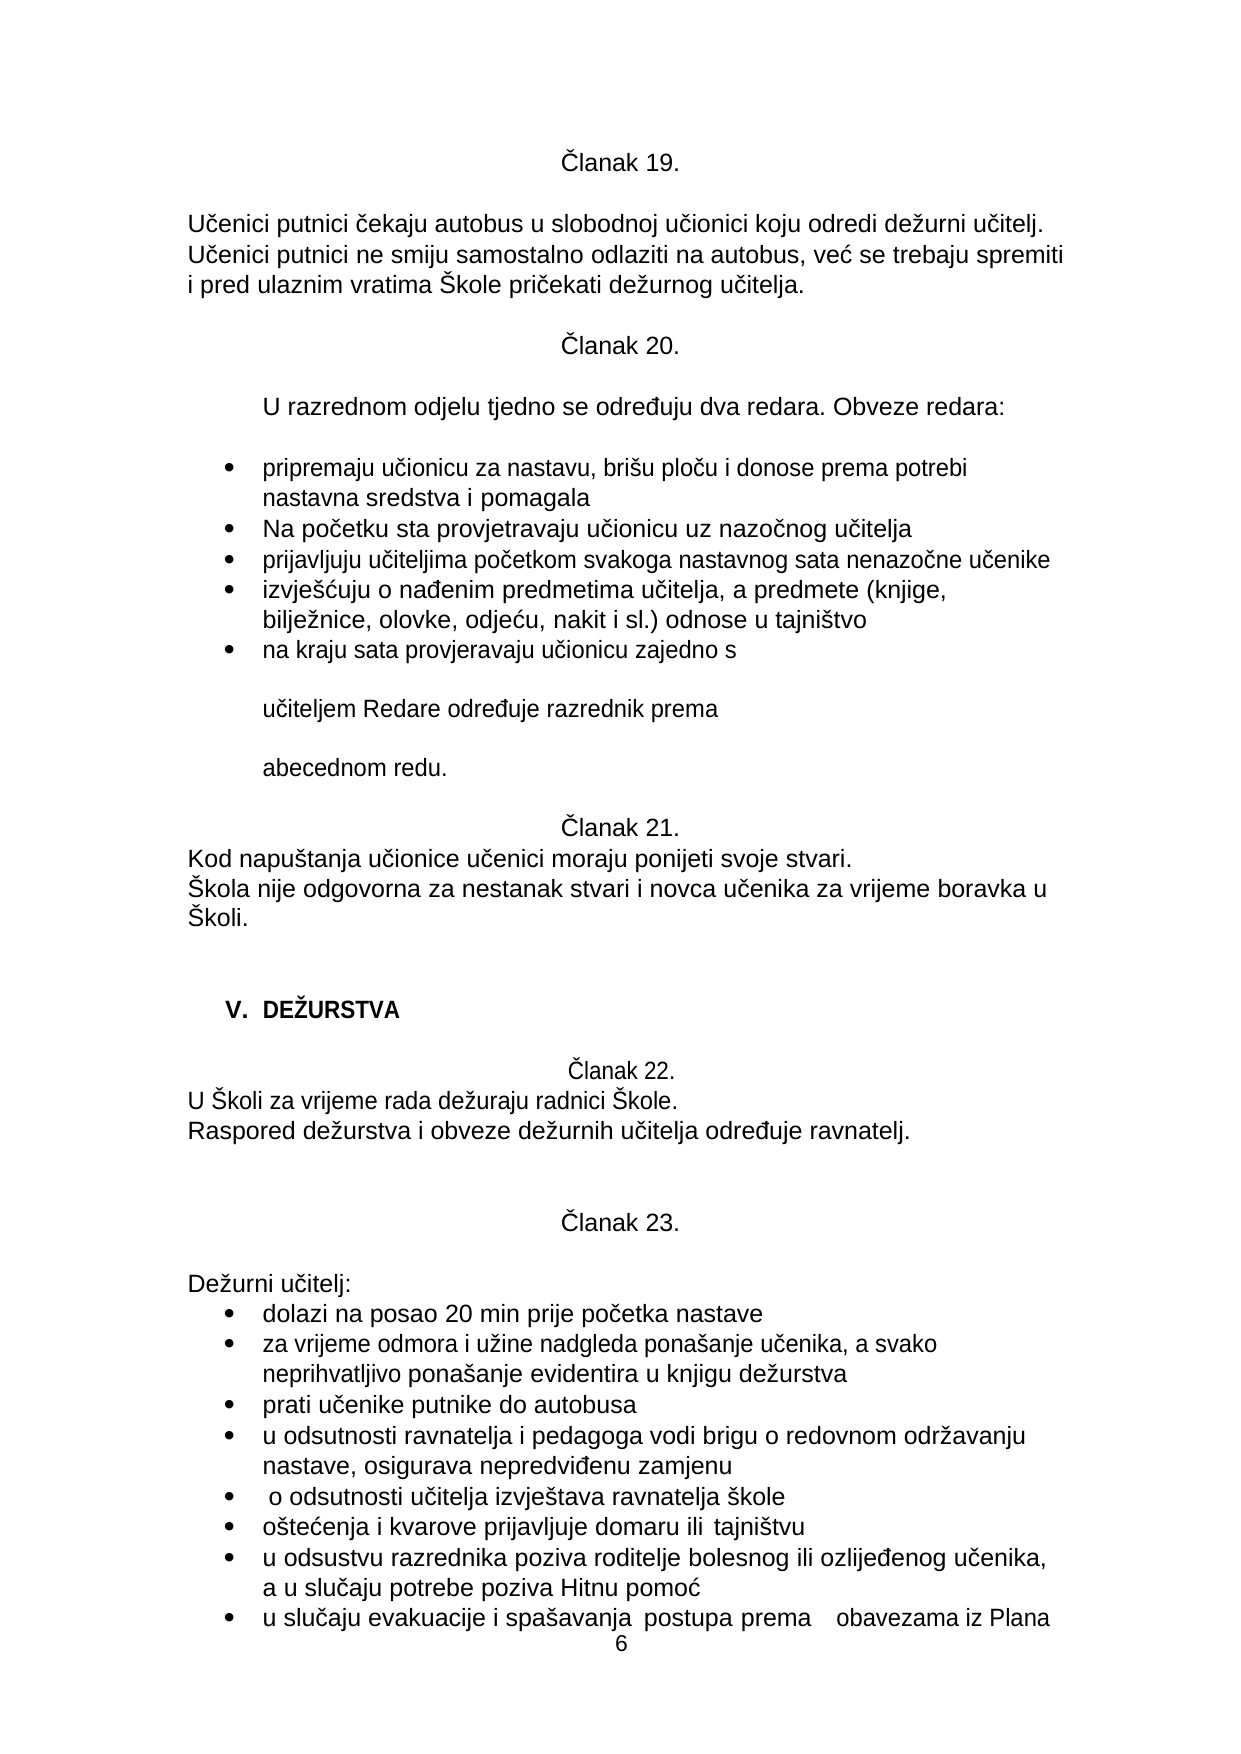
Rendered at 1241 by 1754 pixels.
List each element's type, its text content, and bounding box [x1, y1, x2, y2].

text Raspored dežurstva i obveze dežurnih učitelja određuje ravnatelj. [187, 1116, 1065, 1145]
text U razrednom odjelu tjedno se određuju dva redara. Obveze redara: [262, 392, 1065, 421]
list oštećenja i kvarove prijavljuje domaru ili tajništvu [225, 1512, 1065, 1541]
text Dežurni učitelj: [187, 1269, 1065, 1298]
text Članak 23. [502, 1208, 738, 1237]
text Kod napuštanja učionice učenici moraju ponijeti svoje stvari. [187, 844, 1065, 873]
text Učenici putnici čekaju autobus u slobodnoj učionici koju odredi dežurni učitelj. [187, 209, 1065, 238]
text Škola nije odgovorna za nestanak stvari i novca učenika za vrijeme boravka u Školi. [187, 874, 1065, 932]
list o odsutnosti učitelja izvještava ravnatelja škole [225, 1481, 1065, 1511]
list Na početku sta provjetravaju učionicu uz nazočnog učitelja [225, 513, 1065, 544]
text Članak 21. [502, 813, 738, 842]
list na kraju sata provjeravaju učionicu zajedno s učiteljem Redare određuje razrednik prema abecednom redu. [225, 635, 817, 781]
list prati učenike putnike do autobusa [225, 1389, 1065, 1419]
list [225, 1603, 1053, 1632]
list za vrijeme odmora i užine nadgleda ponašanje učenika, a svako neprihvatljivo ponašanje evidentira u knjigu dežurstva [225, 1329, 1053, 1388]
text Članak 22. U Školi za vrijeme rada dežuraju radnici Škole. [187, 1056, 680, 1115]
text Članak 20. [502, 331, 738, 359]
list pripremaju učionicu za nastavu, brišu ploču i donose prema potrebi nastavna sredstva i pomagala [225, 453, 1053, 512]
list dolazi na posao 20 min prije početka nastave [225, 1299, 1065, 1328]
list u odsustvu razrednika poziva roditelje bolesnog ili ozlijeđenog učenika, a u slučaju potrebe poziva Hitnu pomoć [225, 1542, 1053, 1601]
text Članak 19. [502, 148, 738, 177]
text Učenici putnici ne smiju samostalno odlaziti na autobus, već se trebaju spremiti i pred ulaznim vratima Škole pričekati dežurnog učitelja. [187, 240, 1065, 299]
list u odsutnosti ravnatelja i pedagoga vodi brigu o redovnom održavanju nastave, osigurava nepredviđenu zamjenu [225, 1421, 1052, 1479]
list izvješćuju o nađenim predmetima učitelja, a predmete (knjige, bilježnice, olovke, odjeću, nakit i sl.) odnose u tajništvo [225, 575, 1053, 634]
subtitle DEŽURSTVA [225, 995, 1065, 1023]
list prijavljuju učiteljima početkom svakoga nastavnog sata nenazočne učenike [225, 545, 1065, 574]
